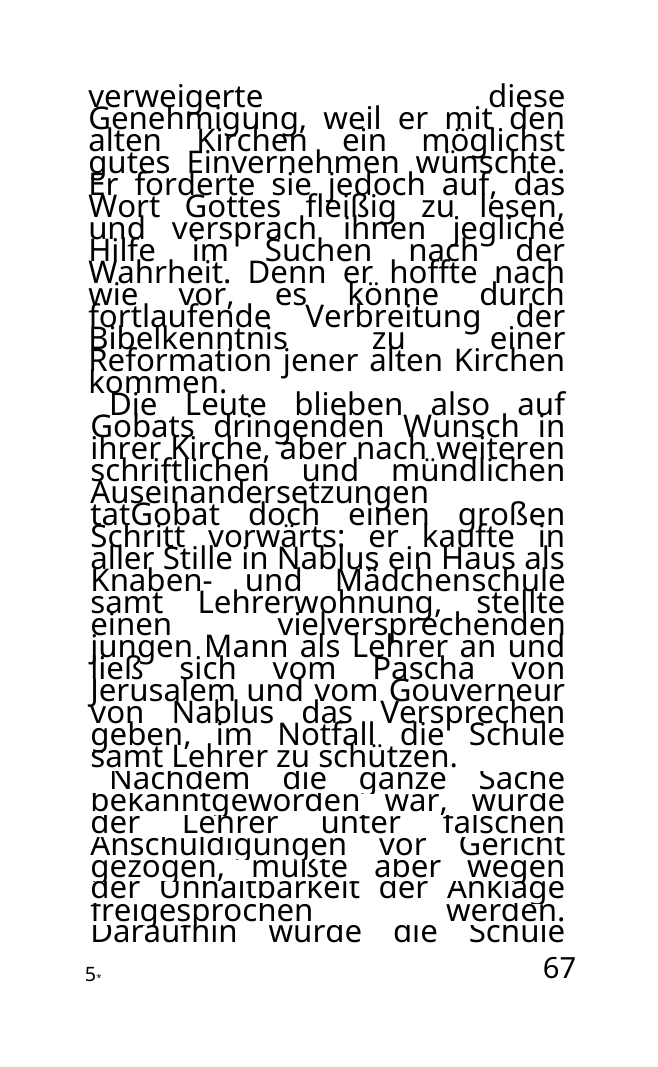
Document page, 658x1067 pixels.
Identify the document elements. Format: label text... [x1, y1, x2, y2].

text Die Leute blieben also auf Gobats dringenden Wunsch in ihrer Kirche, aber nach weiteren schriftlichen und mündlichen Auseinandersetzungen tatGobat doch einen großen Schritt vorwärts: er kaufte in aller Stille in Nablus ein Haus als Knaben- und Mädchenschule samt Lehrerwohnung, stellte einen vielversprechenden jungen Mann als Lehrer an und ließ sich vom Pascha von Jerusalem und vom Gouverneur von Nablus das Versprechen geben, im Notfall die Schule samt Lehrer zu schützen. [90, 398, 566, 772]
text Nachdem die ganze Sache bekanntgeworden war, wurde der Lehrer unter falschen Anschuldigungen vor Gericht gezogen, mußte aber wegen der Unhaltbarkeit der Anklage freigesprochen werden. Daraufhin wurde die Schule eröffnet, und obwohl am kommenden Sonntag der griechische Patriarch durch Kanzelverkündigung alle diejenigen Eltern mit Ausschluß aus der Kirche bedrohte, die ihre Kinder in die neue Schule schicken würden, erhöhte sich dennoch die Schülerzahl in auffallender Weise; ja selbst aus den Nachbarorten trafen Schüler ein. [90, 772, 566, 943]
text verweigerte diese Genehmigung, weil er mit den alten Kirchen ein möglichst gutes Einvernehmen wünschte. Er forderte sie jedoch auf, das Wort Gottes fleißig zu lesen, und versprach ihnen jegliche Hilfe im Suchen nach der Wahrheit. Denn er hoffte nach wie vor, es könne durch fortlaufende Verbreitung der Bibelkenntnis zu einer Reformation jener alten Kirchen kommen. [88, 90, 566, 398]
text 5* [84, 965, 101, 985]
text 67 [543, 956, 576, 985]
